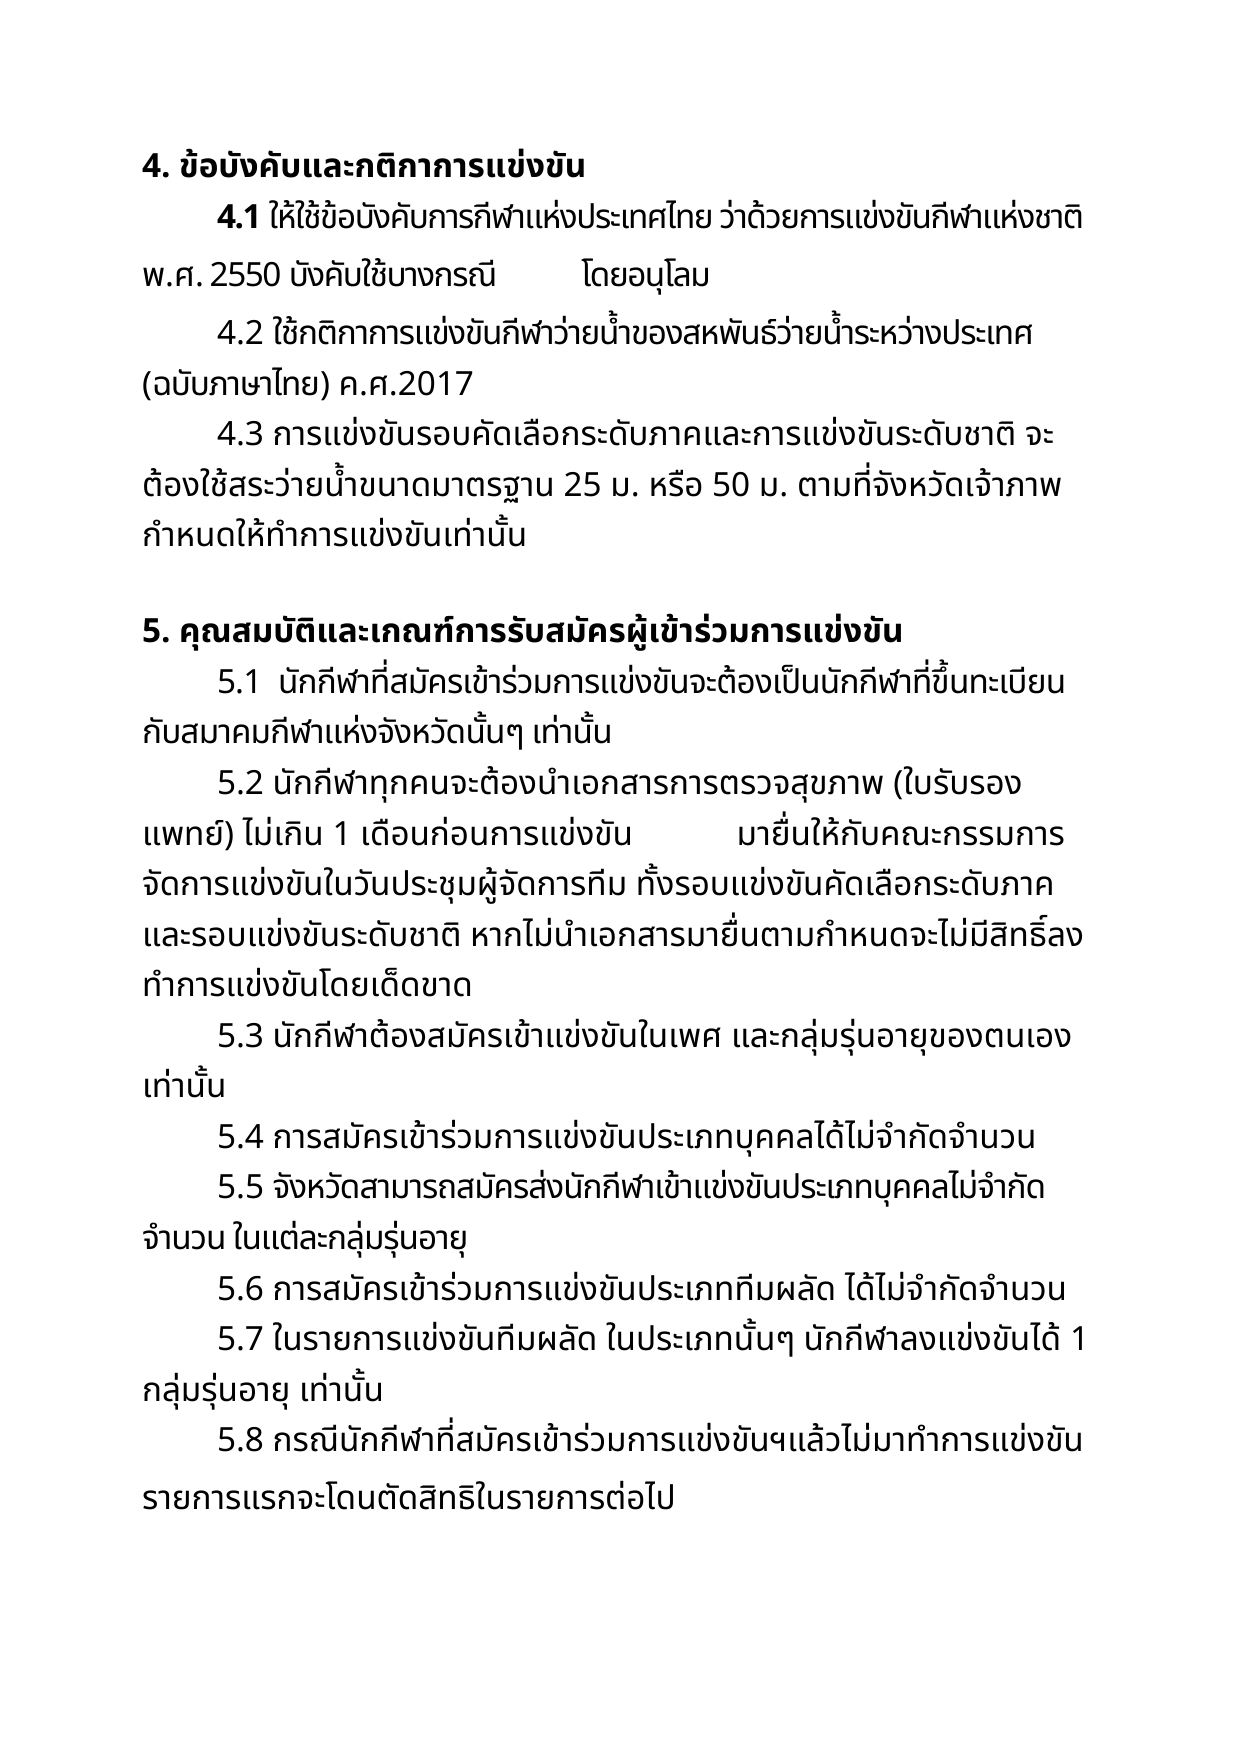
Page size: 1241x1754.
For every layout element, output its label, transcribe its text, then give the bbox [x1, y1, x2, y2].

text 4.2 ใช้กติกาการแข่งขันกีฬาว่ายน้ำของสหพันธ์ว่ายน้ำระหว่างประเทศ (ฉบับภาษาไทย) ค.ศ.2017 [142, 309, 1098, 410]
text 5.8 กรณีนักกีฬาที่สมัครเข้าร่วมการแข่งขันฯแล้วไม่มาทำการแข่งขันรายการแรกจะโดนตัดสิทธิในรายการต่อไป [142, 1416, 1098, 1524]
text 5.2 นักกีฬาทุกคนจะต้องนำเอกสารการตรวจสุขภาพ (ใบรับรองแพทย์) ไม่เกิน 1 เดือนก่อนการแข่งขัน มายื่นให้กับคณะกรรมการจัดการแข่งขันในวันประชุมผู้จัดการทีม ทั้งรอบแข่งขันคัดเลือกระดับภาคและรอบแข่งขันระดับชาติ หากไม่นำเอกสารมายื่นตามกำหนดจะไม่มีสิทธิ์ลงทำการแข่งขันโดยเด็ดขาด [142, 759, 1098, 1012]
text 5.4 การสมัครเข้าร่วมการแข่งขันประเภทบุคคลได้ไม่จำกัดจำนวน [142, 1113, 1098, 1163]
text 4. ข้อบังคับและกติกาการแข่งขัน [142, 142, 1098, 192]
text 5.3 นักกีฬาต้องสมัครเข้าแข่งขันในเพศ และกลุ่มรุ่นอายุของตนเองเท่านั้น [142, 1012, 1098, 1113]
text 5.1 นักกีฬาที่สมัครเข้าร่วมการแข่งขันจะต้องเป็นนักกีฬาที่ขึ้นทะเบียนกับสมาคมกีฬาแห่งจังหวัดนั้นๆ เท่านั้น [142, 658, 1098, 759]
text 5.6 การสมัครเข้าร่วมการแข่งขันประเภททีมผลัด ได้ไม่จำกัดจำนวน [142, 1264, 1098, 1315]
text 4.1 ให้ใช้ข้อบังคับการกีฬาแห่งประเทศไทย ว่าด้วยการแข่งขันกีฬาแห่งชาติ พ.ศ. 2550 บังคับใช้บางกรณี โดยอนุโลม [142, 192, 1098, 301]
text 5.7 ในรายการแข่งขันทีมผลัด ในประเภทนั้นๆ นักกีฬาลงแข่งขันได้ 1 กลุ่มรุ่นอายุ เท่านั้น [142, 1315, 1098, 1416]
text 5.5 จังหวัดสามารถสมัครส่งนักกีฬาเข้าแข่งขันประเภทบุคคลไม่จำกัดจำนวน ในแต่ละกลุ่มรุ่นอายุ [142, 1163, 1098, 1264]
text 4.3 การแข่งขันรอบคัดเลือกระดับภาคและการแข่งขันระดับชาติ จะต้องใช้สระว่ายน้ำขนาดมาตรฐาน 25 ม. หรือ 50 ม. ตามที่จังหวัดเจ้าภาพกำหนดให้ทำการแข่งขันเท่านั้น [142, 410, 1098, 562]
text 5. คุณสมบัติและเกณฑ์การรับสมัครผู้เข้าร่วมการแข่งขัน [142, 607, 1098, 658]
